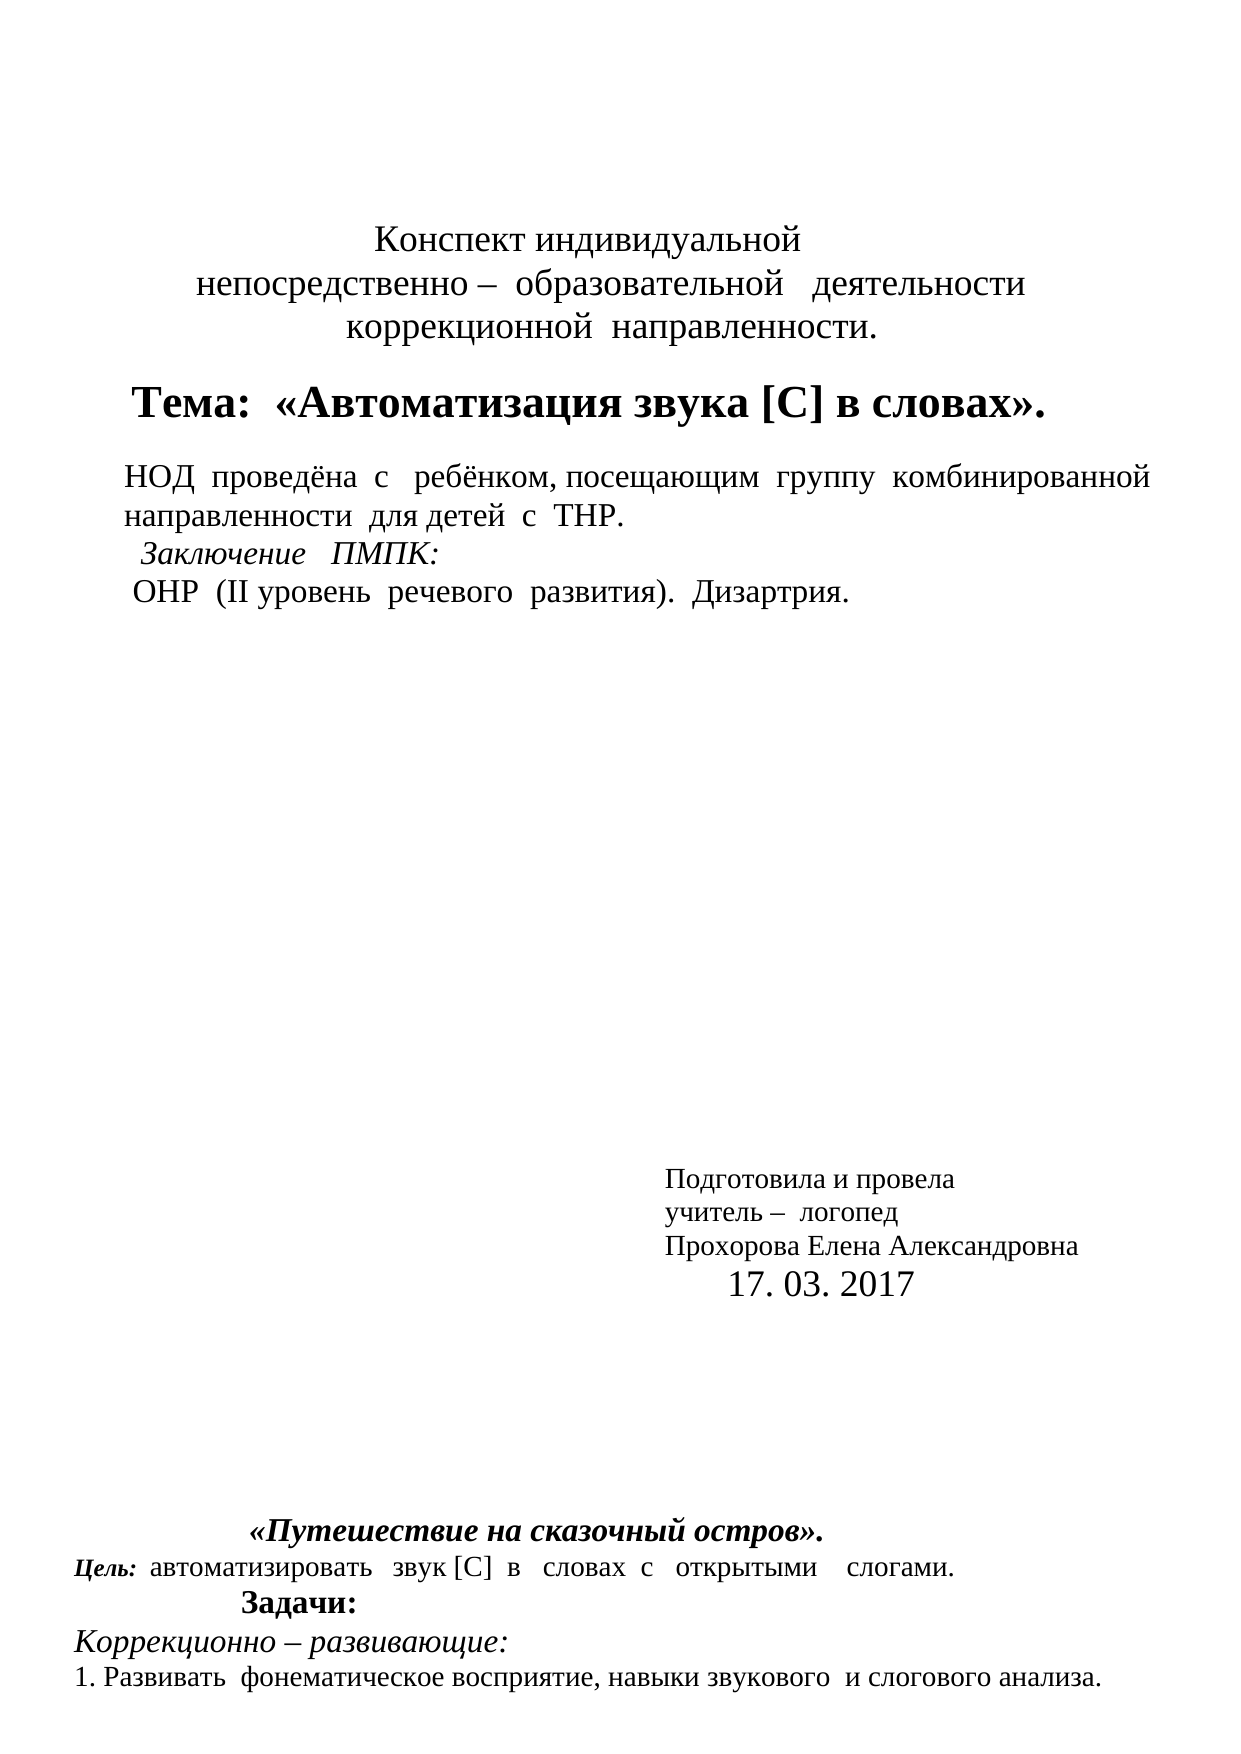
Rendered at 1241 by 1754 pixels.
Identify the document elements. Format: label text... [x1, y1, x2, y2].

text Подготовила и провела [74, 1161, 1196, 1194]
text коррекционной направленности. [74, 303, 1196, 346]
text «Путешествие на сказочный остров». [74, 1511, 1196, 1549]
text Заключение ПМПК: [74, 533, 1196, 571]
text Коррекционно – развивающие: [74, 1621, 1196, 1659]
text Прохорова Елена Александровна [74, 1228, 1196, 1261]
text Конспект индивидуальной [74, 217, 1196, 260]
text 1. Развивать фонематическое восприятие, навыки звукового и слогового анализа. [74, 1659, 1196, 1693]
text Задачи: [74, 1582, 1196, 1621]
text непосредственно – образовательной деятельности [74, 260, 1196, 303]
text НОД проведёна с ребёнком, посещающим группу комбинированной [74, 456, 1196, 495]
text Тема: «Автоматизация звука [С] в словах». [74, 375, 1196, 428]
text 17. 03. 2017 [74, 1261, 1196, 1304]
text направленности для детей с ТНР. [74, 495, 1196, 533]
text ОНР (II уровень речевого развития). Дизартрия. [74, 571, 1196, 610]
text Цель: автоматизировать звук [С] в словах с открытыми слогами. [74, 1549, 1196, 1582]
text учитель – логопед [74, 1194, 1196, 1228]
